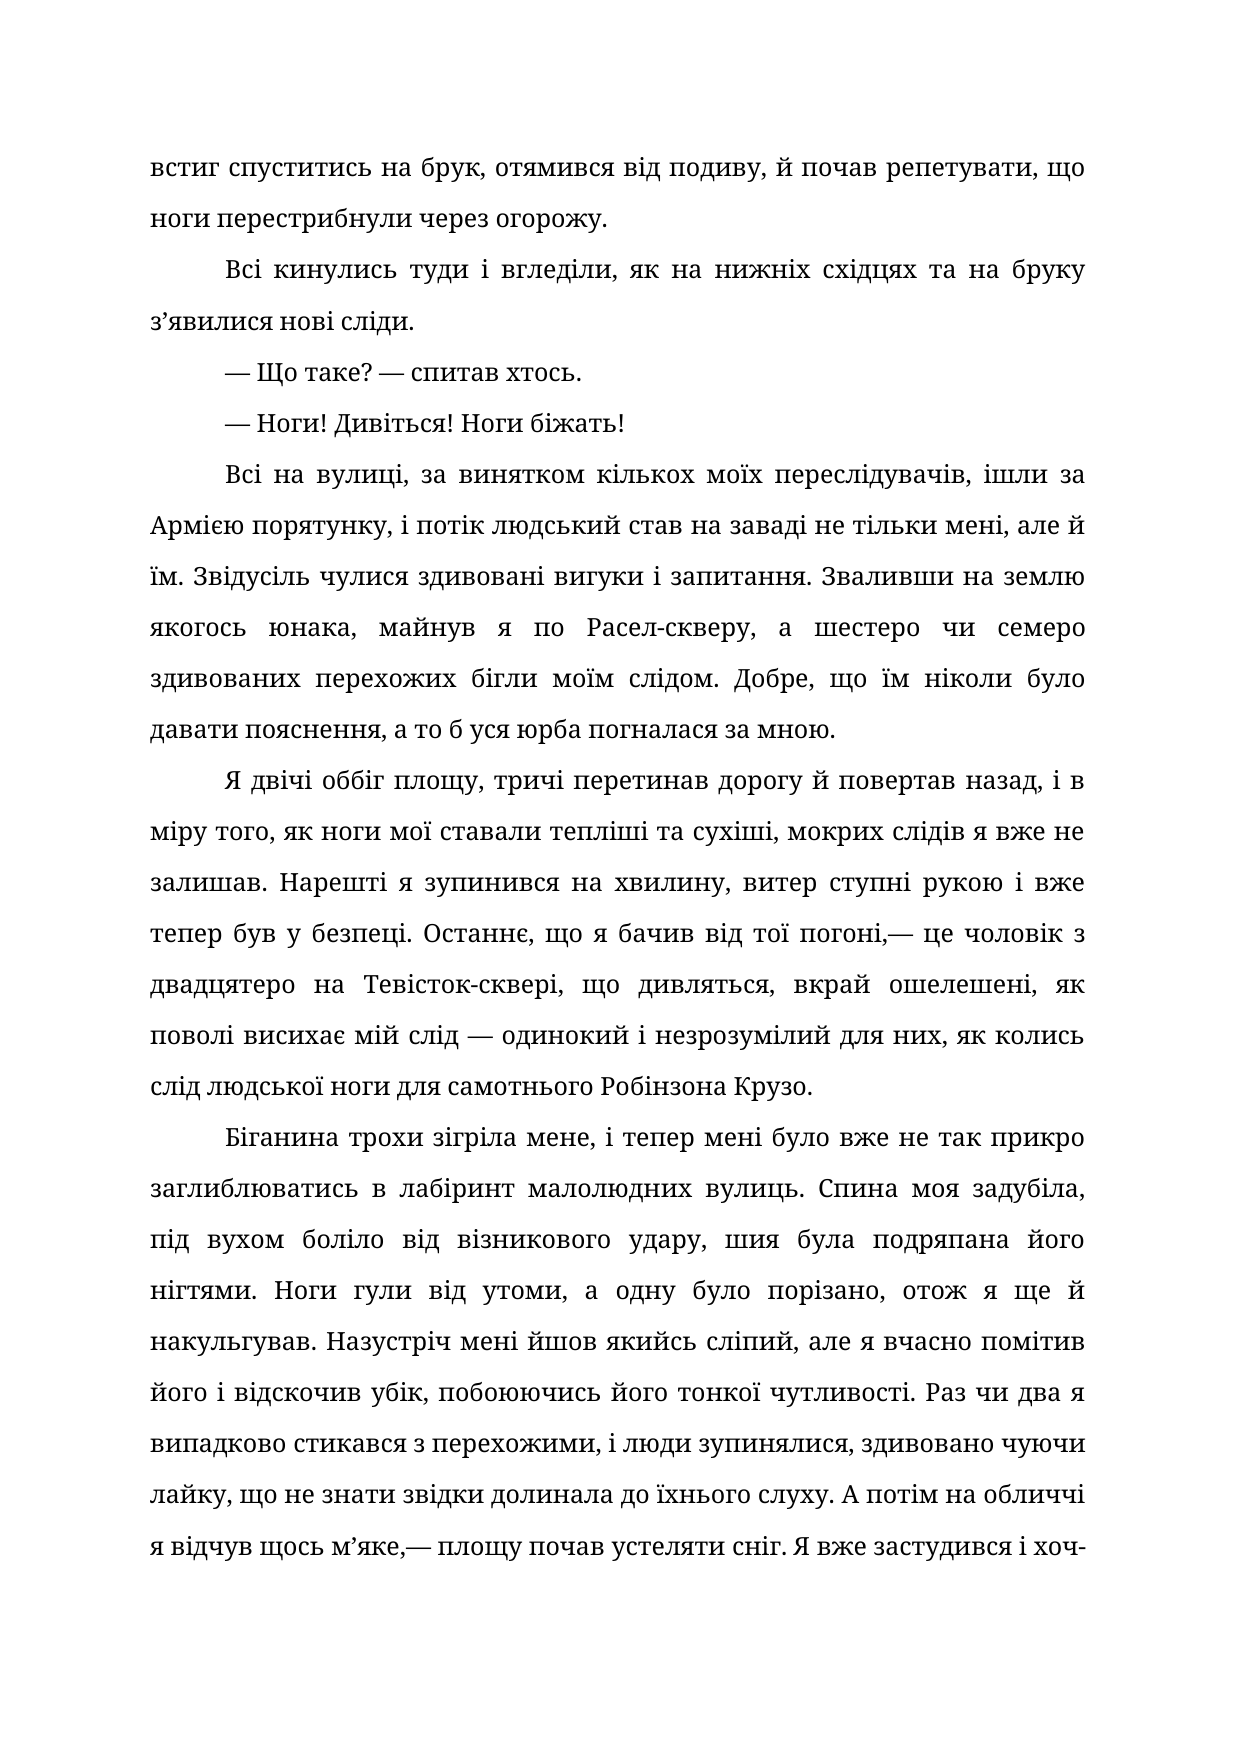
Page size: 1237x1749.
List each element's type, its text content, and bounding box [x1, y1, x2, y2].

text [150, 150, 1086, 235]
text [150, 1120, 1086, 1562]
text Всі кинулись туди і вгледіли, як на нижніх східцях та на бруку з’явилися нові сліди. [150, 252, 1086, 337]
text Всі на вулиці, за винятком кількох моїх переслідувачів, ішли за Армією порятунку, і потік людський став на заваді не тільки мені, але й їм. Звідусіль чулися здивовані вигуки і запитання. Зваливши на землю якогось юнака, майнув я по Расел-скверу, а шестеро чи семеро здивованих перехожих бігли моїм слідом. Добре, що їм ніколи було давати пояснення, а то б уся юрба погналася за мною. [150, 456, 1086, 746]
text — Що таке? — спитав хтось. [150, 354, 1086, 388]
text Я двічі оббіг площу, тричі перетинав дорогу й повертав назад, і в міру того, як ноги мої ставали тепліші та сухіші, мокрих слідів я вже не залишав. Нарешті я зупинився на хвилину, витер ступні рукою і вже тепер був у безпеці. Останнє, що я бачив від тої погоні,— це чоловік з двадцятеро на Тевісток-сквері, що дивляться, вкрай ошелешені, як поволі висихає мій слід — одинокий і незрозумілий для них, як колись слід людської ноги для самотнього Робінзона Крузо. [150, 762, 1086, 1103]
text — Ноги! Дивіться! Ноги біжать! [150, 405, 1086, 439]
